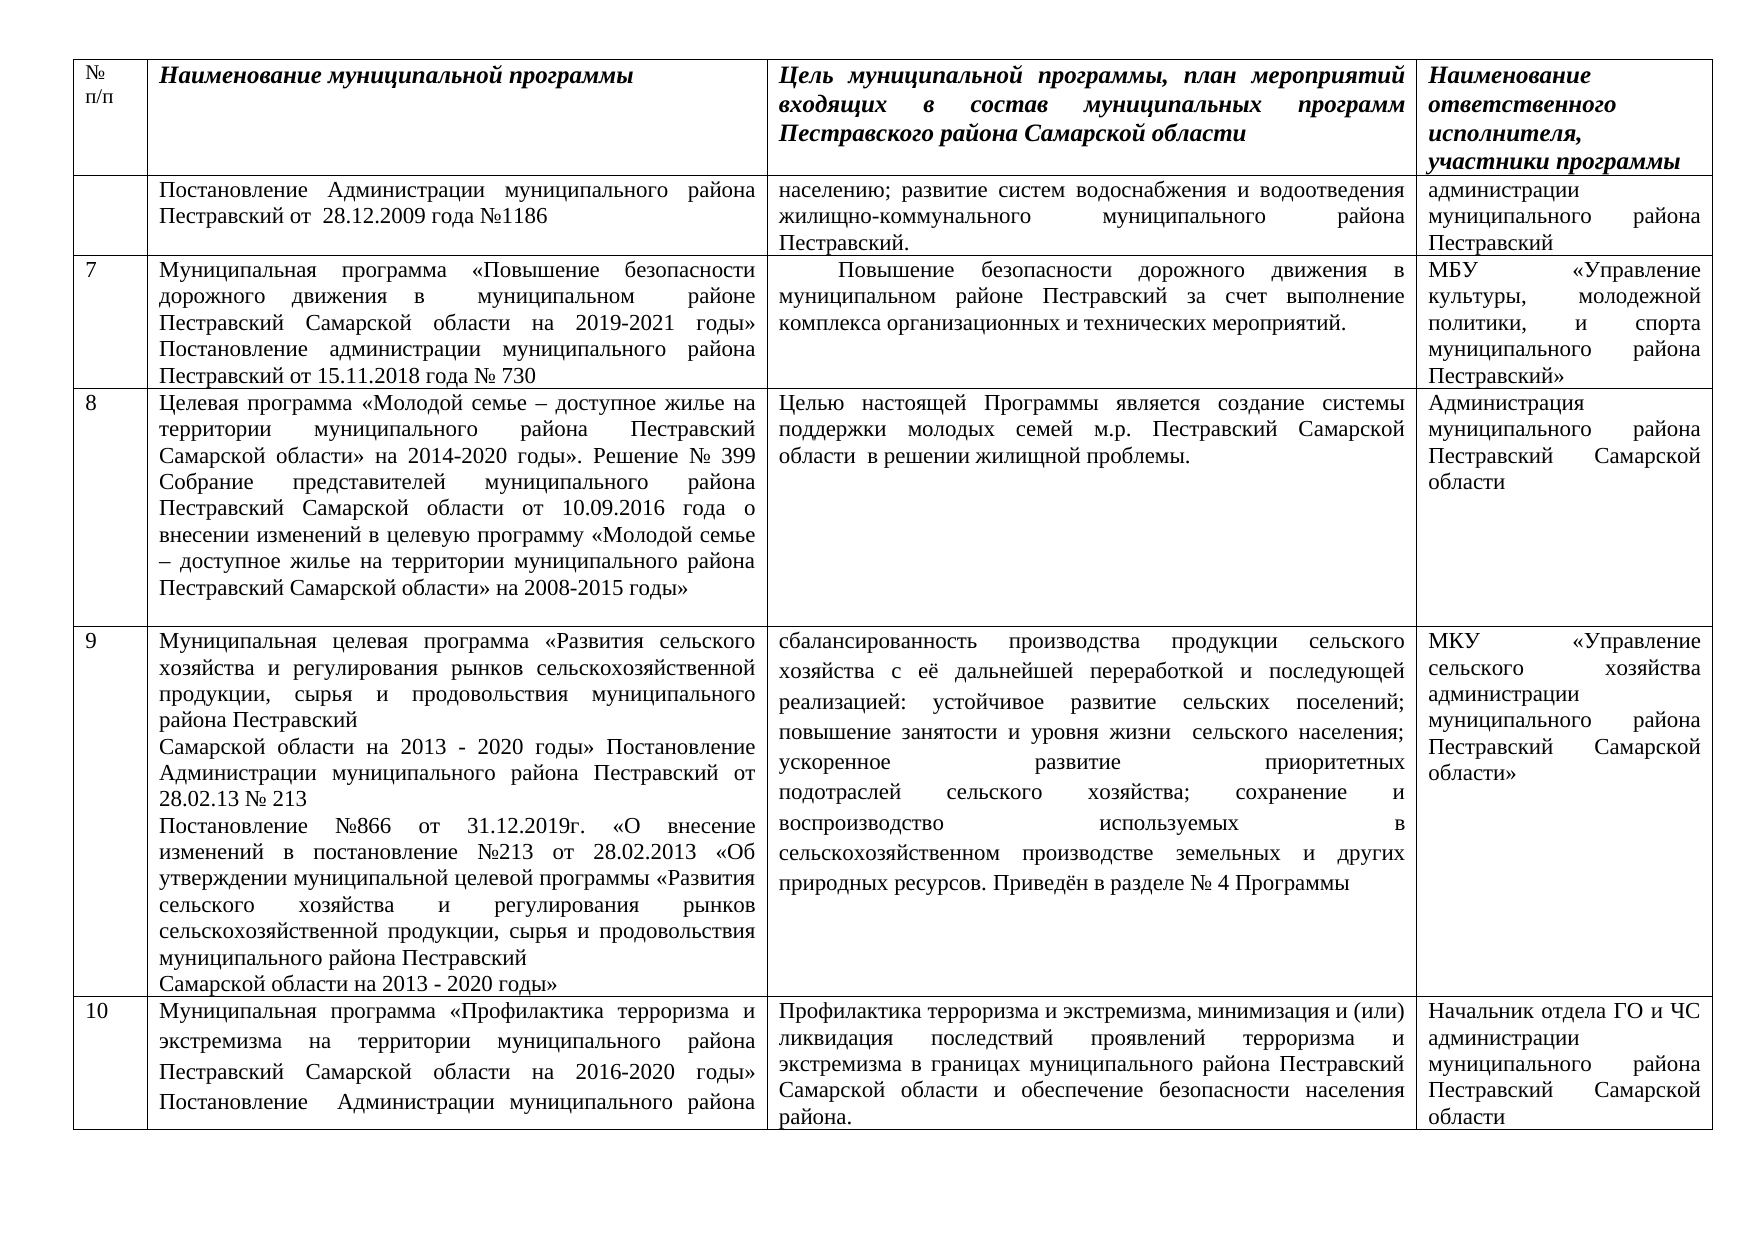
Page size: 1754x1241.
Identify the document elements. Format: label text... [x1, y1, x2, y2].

table_header Наименование ответственного исполнителя, участники программы [1417, 60, 1712, 175]
table_cell 9 [74, 627, 147, 996]
table_header № п/п [74, 60, 147, 175]
table_cell Отдел капитального строительства администрации муниципального района Пестравский [1417, 176, 1712, 255]
table_cell сбалансированность производства продукции сельского хозяйства с её дальнейшей переработкой и последующей реализацией: устойчивое развитие сельских поселений; повышение занятости и уровня жизни сельского населения; ускоренное развитие приоритетных подотраслей сельского хозяйства; сохранение и воспроизводство используемых в сельскохозяйственном производстве земельных и других природных ресурсов. Приведён в разделе № 4 Программы [768, 627, 1416, 996]
table_cell Целевая программа «Молодой семье – доступное жилье на территории муниципального района Пестравский Самарской области» на 2014-2020 годы». Решение № 399 Собрание представителей муниципального района Пестравский Самарской области от 10.09.2016 года о внесении изменений в целевую программу «Молодой семье – доступное жилье на территории муниципального района Пестравский Самарской области» на 2008-2015 годы» [148, 389, 767, 626]
table_cell Муниципальная целевая программа «Развития сельского хозяйства и регулирования рынков сельскохозяйственной продукции, сырья и продовольствия муниципального района Пестравский Самарской области на 2013 - 2020 годы» Постановление Администрации муниципального района Пестравский от 28.02.13 № 213 Постановление №866 от 31.12.2019г. «О внесение изменений в постановление №213 от 28.02.2013 «Об утверждении муниципальной целевой программы «Развития сельского хозяйства и регулирования рынков сельскохозяйственной продукции, сырья и продовольствия муниципального района Пестравский Самарской области на 2013 - 2020 годы» [148, 627, 767, 996]
table_cell Повышение безопасности дорожного движения в муниципальном районе Пестравский за счет выполнение комплекса организационных и технических мероприятий. [768, 256, 1416, 388]
table_cell Целью настоящей Программы является создание системы поддержки молодых семей м.р. Пестравский Самарской области в решении жилищной проблемы. [768, 389, 1416, 626]
table_cell 8 [74, 389, 147, 626]
table_cell МКУ «Управление сельского хозяйства администрации муниципального района Пестравский Самарской области» [1417, 627, 1712, 996]
table_cell 6 [74, 176, 147, 255]
table_cell Администрация муниципального района Пестравский Самарской области [1417, 389, 1712, 626]
table_cell 10 [74, 997, 147, 1129]
table_cell 7 [74, 256, 147, 388]
table_cell МБУ «Управление культуры, молодежной политики, и спорта муниципального района Пестравский» [1417, 256, 1712, 388]
table_cell Начальник отдела ГО и ЧС администрации муниципального района Пестравский Самарской области [1417, 997, 1712, 1129]
table_cell Муниципальная программа «Повышение безопасности дорожного движения в муниципальном районе Пестравский Самарской области на 2019-2021 годы» Постановление администрации муниципального района Пестравский от 15.11.2018 года № 730 [148, 256, 767, 388]
table_header Наименование муниципальной программы [148, 60, 767, 175]
table_header Цель муниципальной программы, план мероприятий входящих в состав муниципальных программ Пестравского района Самарской области [768, 60, 1416, 175]
